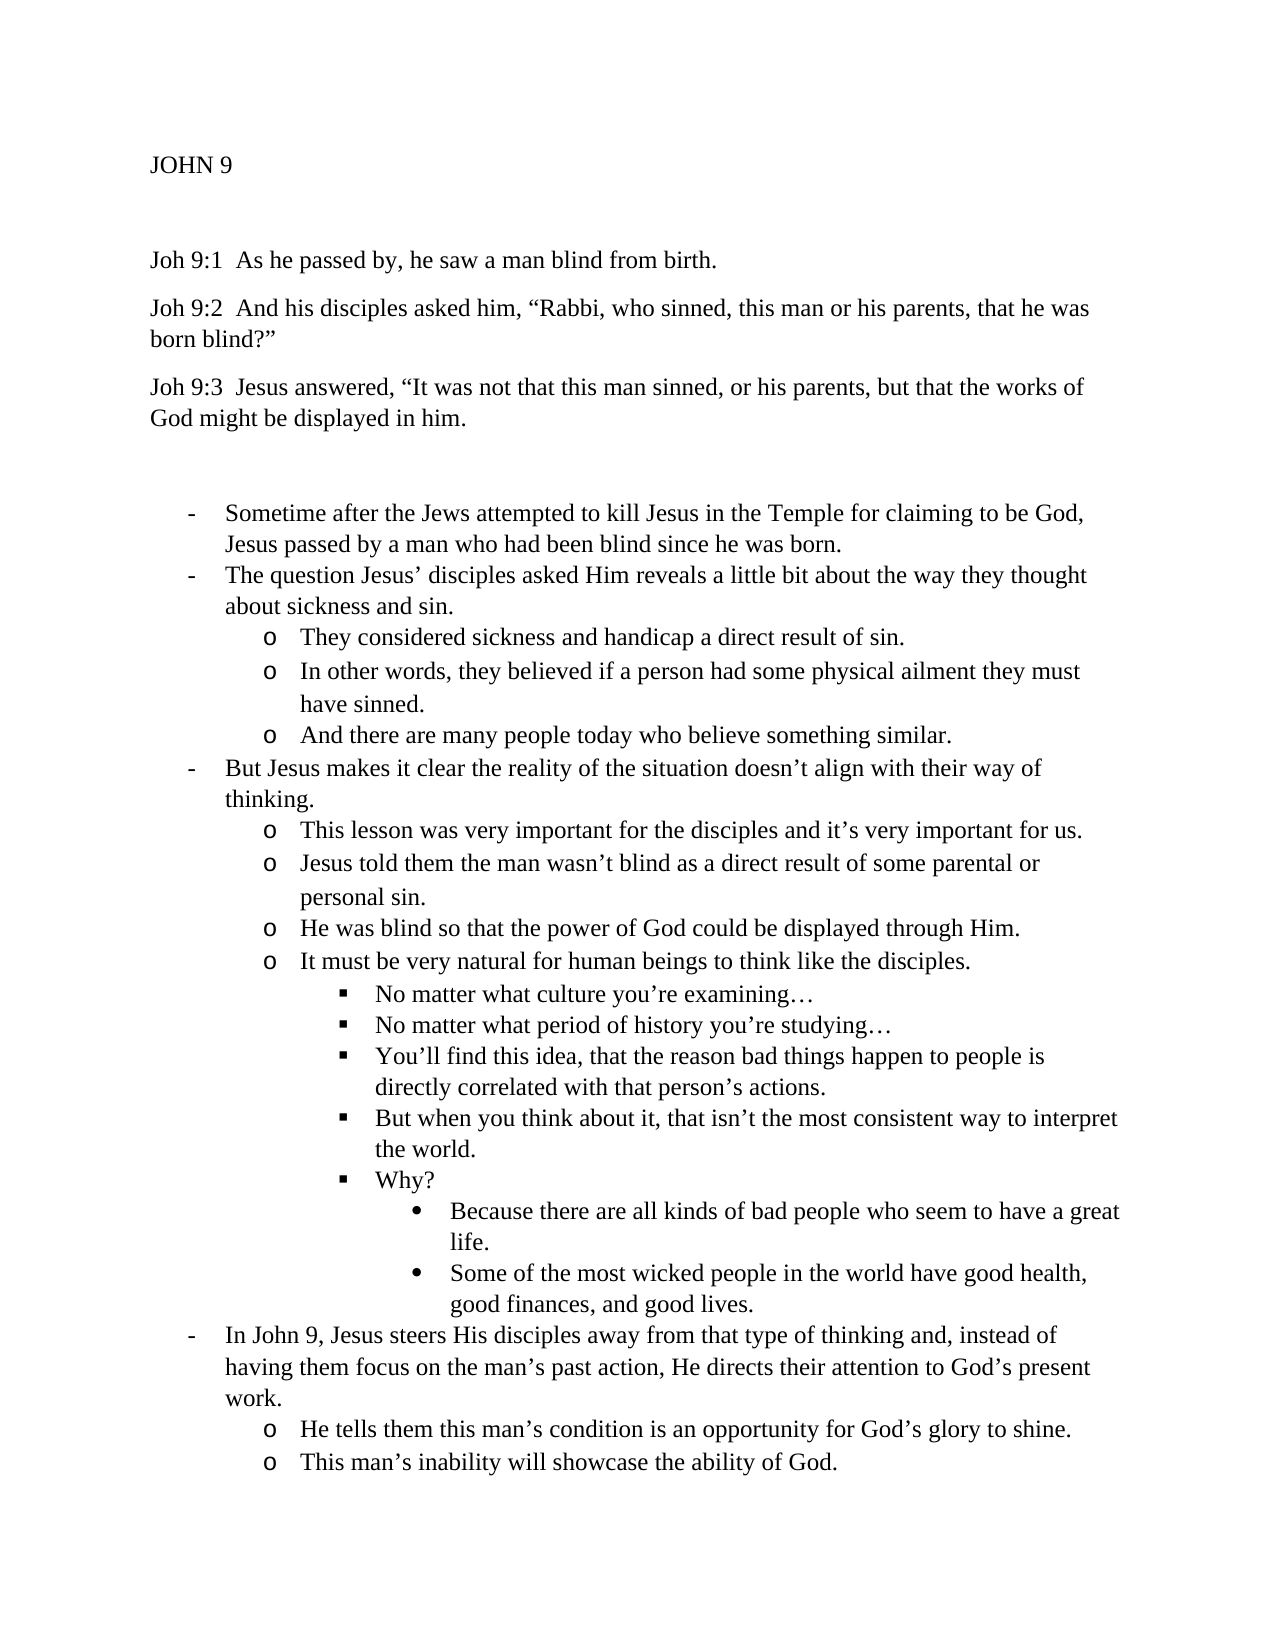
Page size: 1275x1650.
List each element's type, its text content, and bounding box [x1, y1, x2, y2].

list Some of the most wicked people in the world have good health, good finances, and good lives. [412, 1258, 1125, 1318]
list Because there are all kinds of bad people who seem to have a great life. [412, 1196, 1125, 1256]
list He tells them this man’s condition is an opportunity for God’s glory to shine. [262, 1414, 1125, 1444]
list This lesson was very important for the disciples and it’s very important for us. [262, 815, 1125, 846]
list No matter what period of history you’re studying… [337, 1010, 1125, 1039]
text Joh 9:2 And his disciples asked him, “Rabbi, who sinned, this man or his parents, that he was born blind?” [150, 293, 1125, 353]
list The question Jesus’ disciples asked Him reveals a little bit about the way they thought about sickness and sin. [187, 560, 1125, 620]
list You’ll find this idea, that the reason bad things happen to people is directly correlated with that person’s actions. [337, 1041, 1125, 1101]
list And there are many people today who believe something similar. [262, 720, 1125, 751]
list In John 9, Jesus steers His disciples away from that type of thinking and, instead of having them focus on the man’s past action, He directs their attention to God’s present work. [187, 1321, 1125, 1411]
text Joh 9:1 As he passed by, he saw a man blind from birth. [150, 245, 1125, 274]
list In other words, they believed if a person had some physical ailment they must have sinned. [262, 656, 1125, 718]
list Sometime after the Jews attempted to kill Jesus in the Temple for claiming to be God, Jesus passed by a man who had been blind since he was born. [187, 498, 1125, 558]
list But Jesus makes it clear the reality of the situation doesn’t align with their way of thinking. [187, 753, 1125, 813]
text Joh 9:3 Jesus answered, “It was not that this man sinned, or his parents, but that the works of God might be displayed in him. [150, 372, 1125, 432]
list But when you think about it, that isn’t the most consistent way to interpret the world. [337, 1103, 1125, 1163]
list Why? [337, 1165, 1125, 1194]
list Jesus told them the man wasn’t blind as a direct result of some parental or personal sin. [262, 848, 1125, 910]
list It must be very natural for human beings to think like the disciples. [262, 946, 1125, 977]
text JOHN 9 [150, 150, 1125, 179]
list He was blind so that the power of God could be displayed through Him. [262, 913, 1125, 943]
list No matter what culture you’re examining… [337, 979, 1125, 1008]
list They considered sickness and handicap a direct result of sin. [262, 622, 1125, 653]
list This man’s inability will showcase the ability of God. [262, 1447, 1125, 1478]
